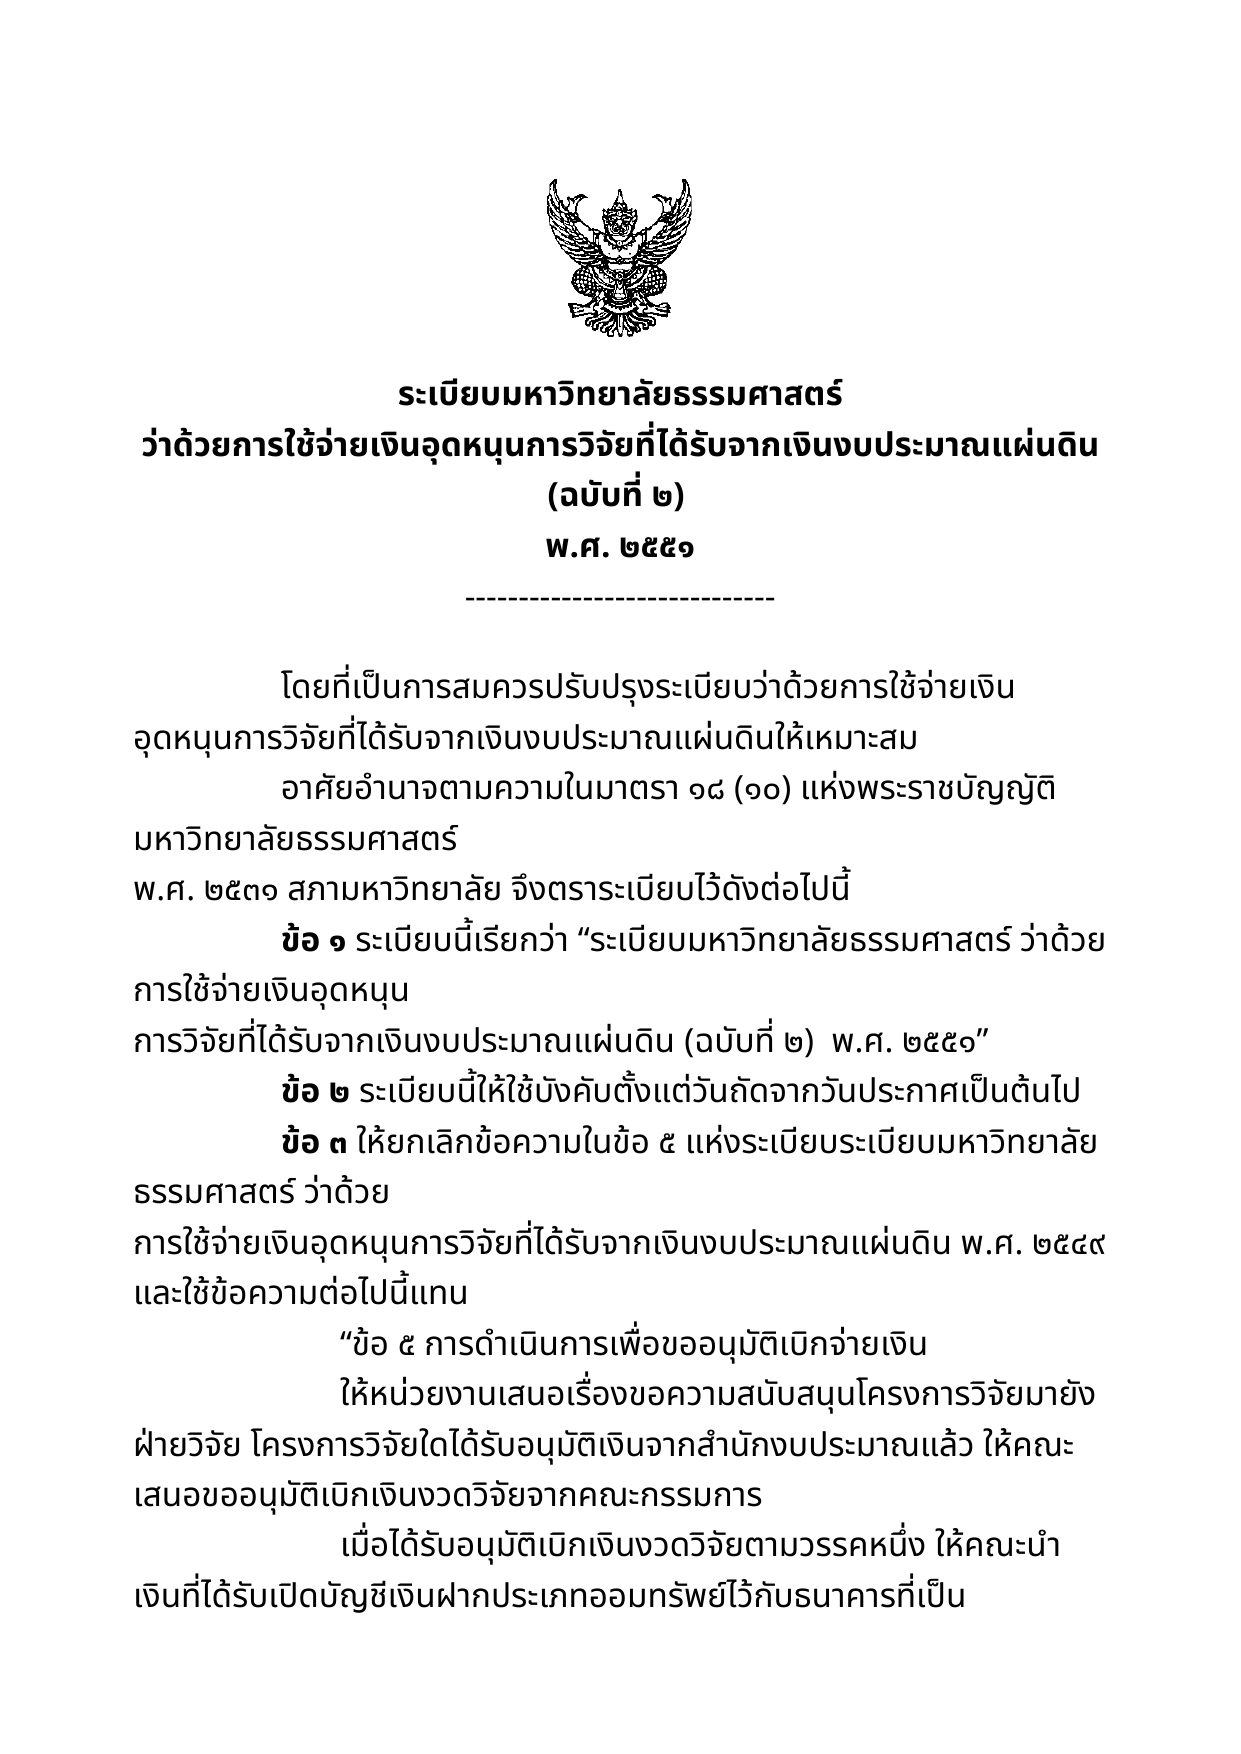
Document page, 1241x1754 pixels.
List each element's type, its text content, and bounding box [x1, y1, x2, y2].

text อาศัยอำนาจตามความในมาตรา ๑๘ (๑๐) แห่งพระราชบัญญัติมหาวิทยาลัยธรรมศาสตร์ พ.ศ. ๒๕๓๑ สภามหาวิทยาลัย จึงตราระเบียบไว้ดังต่อไปนี้ [133, 764, 1107, 916]
text โดยที่เป็นการสมควรปรับปรุงระเบียบว่าด้วยการใช้จ่ายเงินอุดหนุนการวิจัยที่ได้รับจากเงินงบประมาณแผ่นดินให้เหมาะสม [133, 663, 1107, 764]
picture [535, 168, 706, 346]
text ----------------------------- [133, 572, 1107, 618]
text ข้อ ๑ ระเบียบนี้เรียกว่า “ระเบียบมหาวิทยาลัยธรรมศาสตร์ ว่าด้วยการใช้จ่ายเงินอุดหนุน การวิจัยที่ได้รับจากเงินงบประมาณแผ่นดิน (ฉบับที่ ๒) พ.ศ. ๒๕๕๑” [133, 916, 1107, 1067]
text ข้อ ๒ ระเบียบนี้ให้ใช้บังคับตั้งแต่วันถัดจากวันประกาศเป็นต้นไป [133, 1067, 1107, 1118]
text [133, 1521, 1107, 1622]
text “ข้อ ๕ การดำเนินการเพื่อขออนุมัติเบิกจ่ายเงิน [133, 1319, 1107, 1370]
text ข้อ ๓ ให้ยกเลิกข้อความในข้อ ๕ แห่งระเบียบระเบียบมหาวิทยาลัยธรรมศาสตร์ ว่าด้วย การใช้จ่ายเงินอุดหนุนการวิจัยที่ได้รับจากเงินงบประมาณแผ่นดิน พ.ศ. ๒๕๔๙ และใช้ข้อความต่อไปนี้แทน [133, 1118, 1107, 1319]
text ว่าด้วยการใช้จ่ายเงินอุดหนุนการวิจัยที่ได้รับจากเงินงบประมาณแผ่นดิน (ฉบับที่ ๒) พ.ศ. ๒๕๕๑ [133, 421, 1107, 572]
text ระเบียบมหาวิทยาลัยธรรมศาสตร์ [133, 370, 1107, 421]
text ให้หน่วยงานเสนอเรื่องขอความสนับสนุนโครงการวิจัยมายังฝ่ายวิจัย โครงการวิจัยใดได้รับอนุมัติเงินจากสำนักงบประมาณแล้ว ให้คณะเสนอขออนุมัติเบิกเงินงวดวิจัยจากคณะกรรมการ [133, 1370, 1107, 1521]
